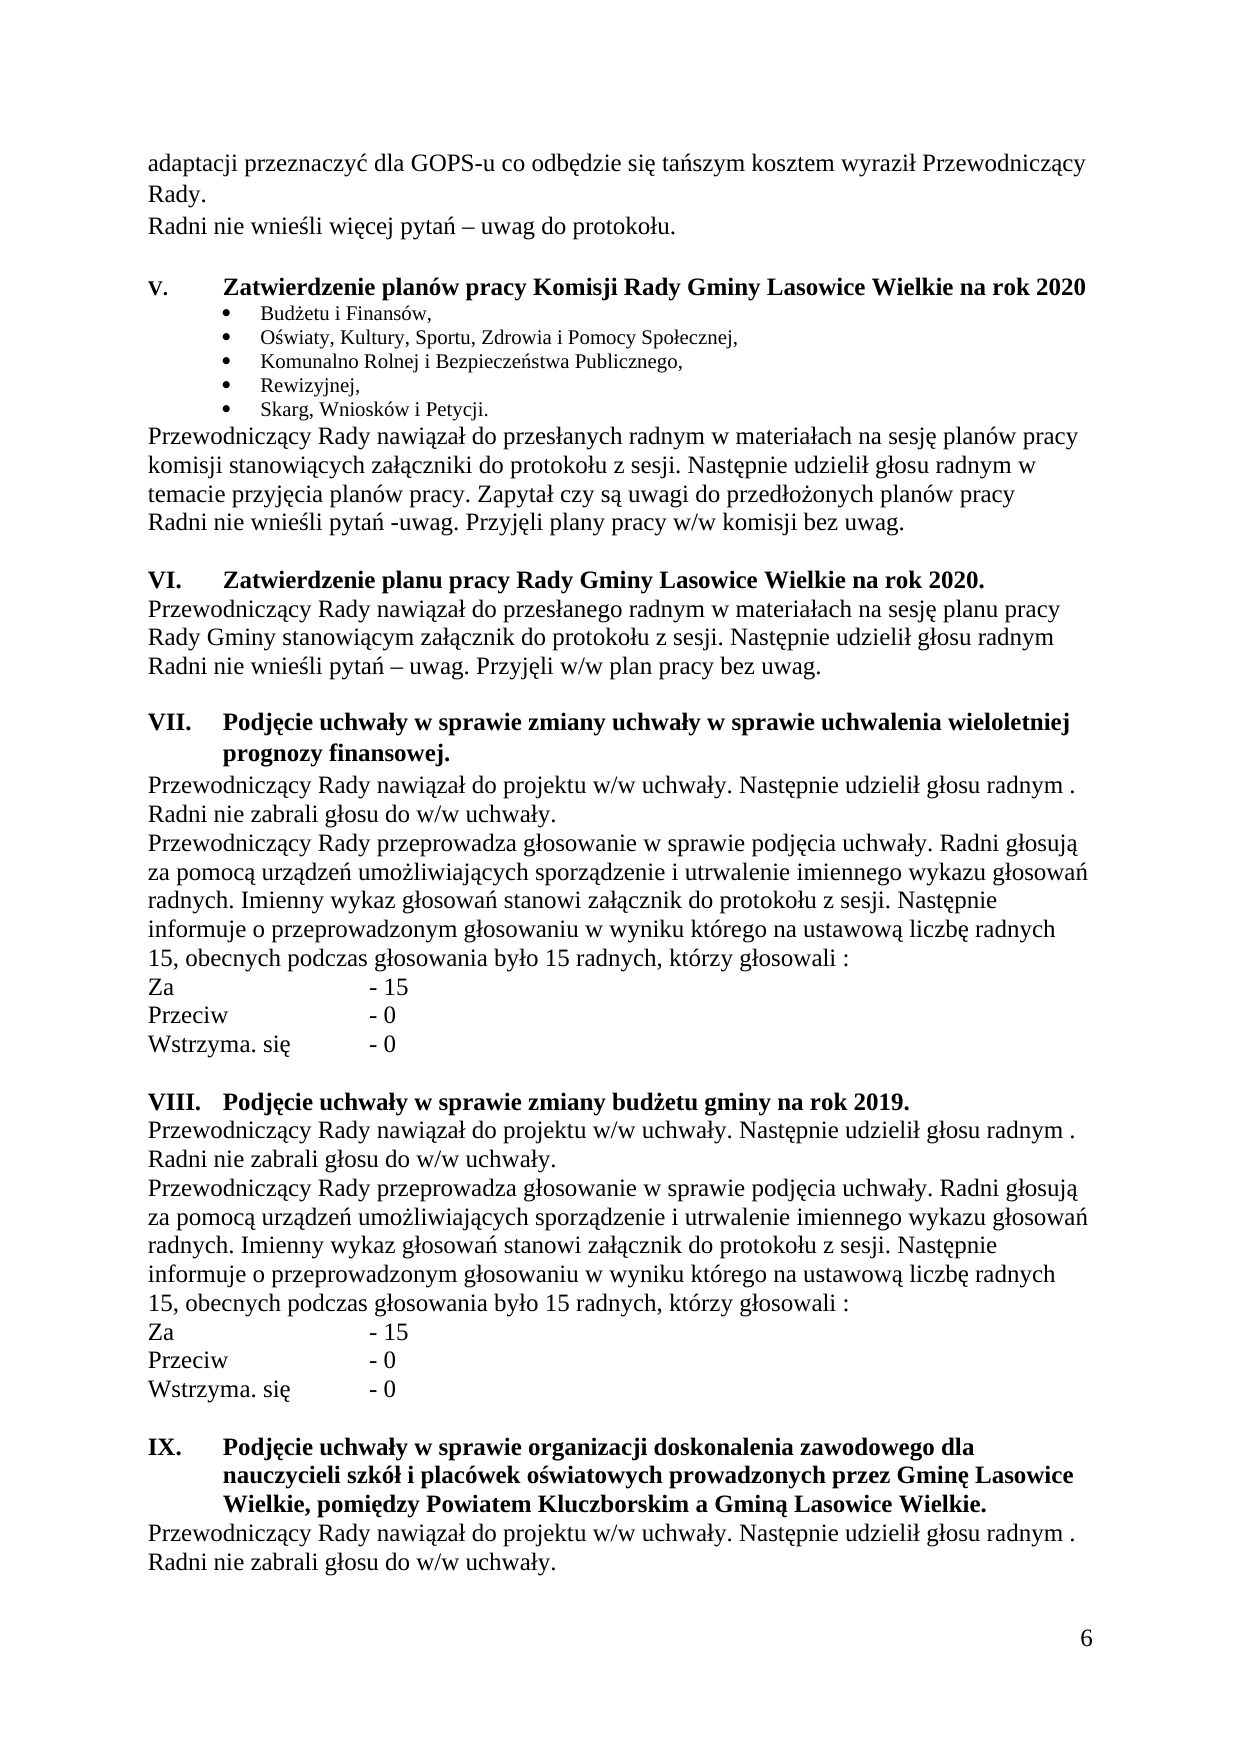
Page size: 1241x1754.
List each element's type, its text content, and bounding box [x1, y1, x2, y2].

list Podjęcie uchwały w sprawie organizacji doskonalenia zawodowego dla nauczycieli szkół i placówek oświatowych prowadzonych przez Gminę Lasowice Wielkie, pomiędzy Powiatem Kluczborskim a Gminą Lasowice Wielkie. [148, 1432, 1093, 1518]
text Przewodniczący Rady nawiązał do przesłanego radnym w materiałach na sesję planu pracy Rady Gminy stanowiącym załącznik do protokołu z sesji. Następnie udzielił głosu radnym [148, 594, 1093, 651]
text Przewodniczący Rady nawiązał do projektu w/w uchwały. Następnie udzielił głosu radnym . Radni nie zabrali głosu do w/w uchwały. [148, 1518, 1093, 1576]
text Radni nie wnieśli więcej pytań – uwag do protokołu. [148, 211, 1093, 240]
text Przewodniczący Rady nawiązał do projektu w/w uchwały. Następnie udzielił głosu radnym . Radni nie zabrali głosu do w/w uchwały. [148, 771, 1093, 828]
text Przeciw - 0 [148, 1346, 1093, 1374]
text Radni nie wnieśli pytań -uwag. Przyjęli plany pracy w/w komisji bez uwag. [148, 507, 1093, 536]
list Rewizyjnej, [223, 373, 1093, 397]
list Zatwierdzenie planu pracy Rady Gminy Lasowice Wielkie na rok 2020. [148, 565, 1093, 594]
text Wstrzyma. się - 0 [148, 1374, 1093, 1403]
list Skarg, Wniosków i Petycji. [223, 397, 1093, 421]
text Przeciw - 0 [148, 1001, 1093, 1029]
list Podjęcie uchwały w sprawie zmiany budżetu gminy na rok 2019. [148, 1087, 1093, 1116]
text Radni nie wnieśli pytań – uwag. Przyjęli w/w plan pracy bez uwag. [148, 651, 1093, 680]
text Za - 15 [148, 1317, 1093, 1346]
text Wstrzyma. się - 0 [148, 1029, 1093, 1058]
list Komunalno Rolnej i Bezpieczeństwa Publicznego, [223, 349, 1093, 373]
list Podjęcie uchwały w sprawie zmiany uchwały w sprawie uchwalenia wieloletniej prognozy finansowej. [148, 707, 1093, 767]
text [148, 148, 1093, 208]
list Oświaty, Kultury, Sportu, Zdrowia i Pomocy Społecznej, [223, 325, 1093, 349]
text Przewodniczący Rady nawiązał do przesłanych radnym w materiałach na sesję planów pracy komisji stanowiących załączniki do protokołu z sesji. Następnie udzielił głosu radnym w temacie przyjęcia planów pracy. Zapytał czy są uwagi do przedłożonych planów pracy [148, 421, 1093, 507]
list Zatwierdzenie planów pracy Komisji Rady Gminy Lasowice Wielkie na rok 2020 [148, 272, 1093, 301]
text Za - 15 [148, 972, 1093, 1001]
list Budżetu i Finansów, [223, 301, 1093, 325]
text Przewodniczący Rady nawiązał do projektu w/w uchwały. Następnie udzielił głosu radnym . Radni nie zabrali głosu do w/w uchwały. [148, 1116, 1093, 1173]
